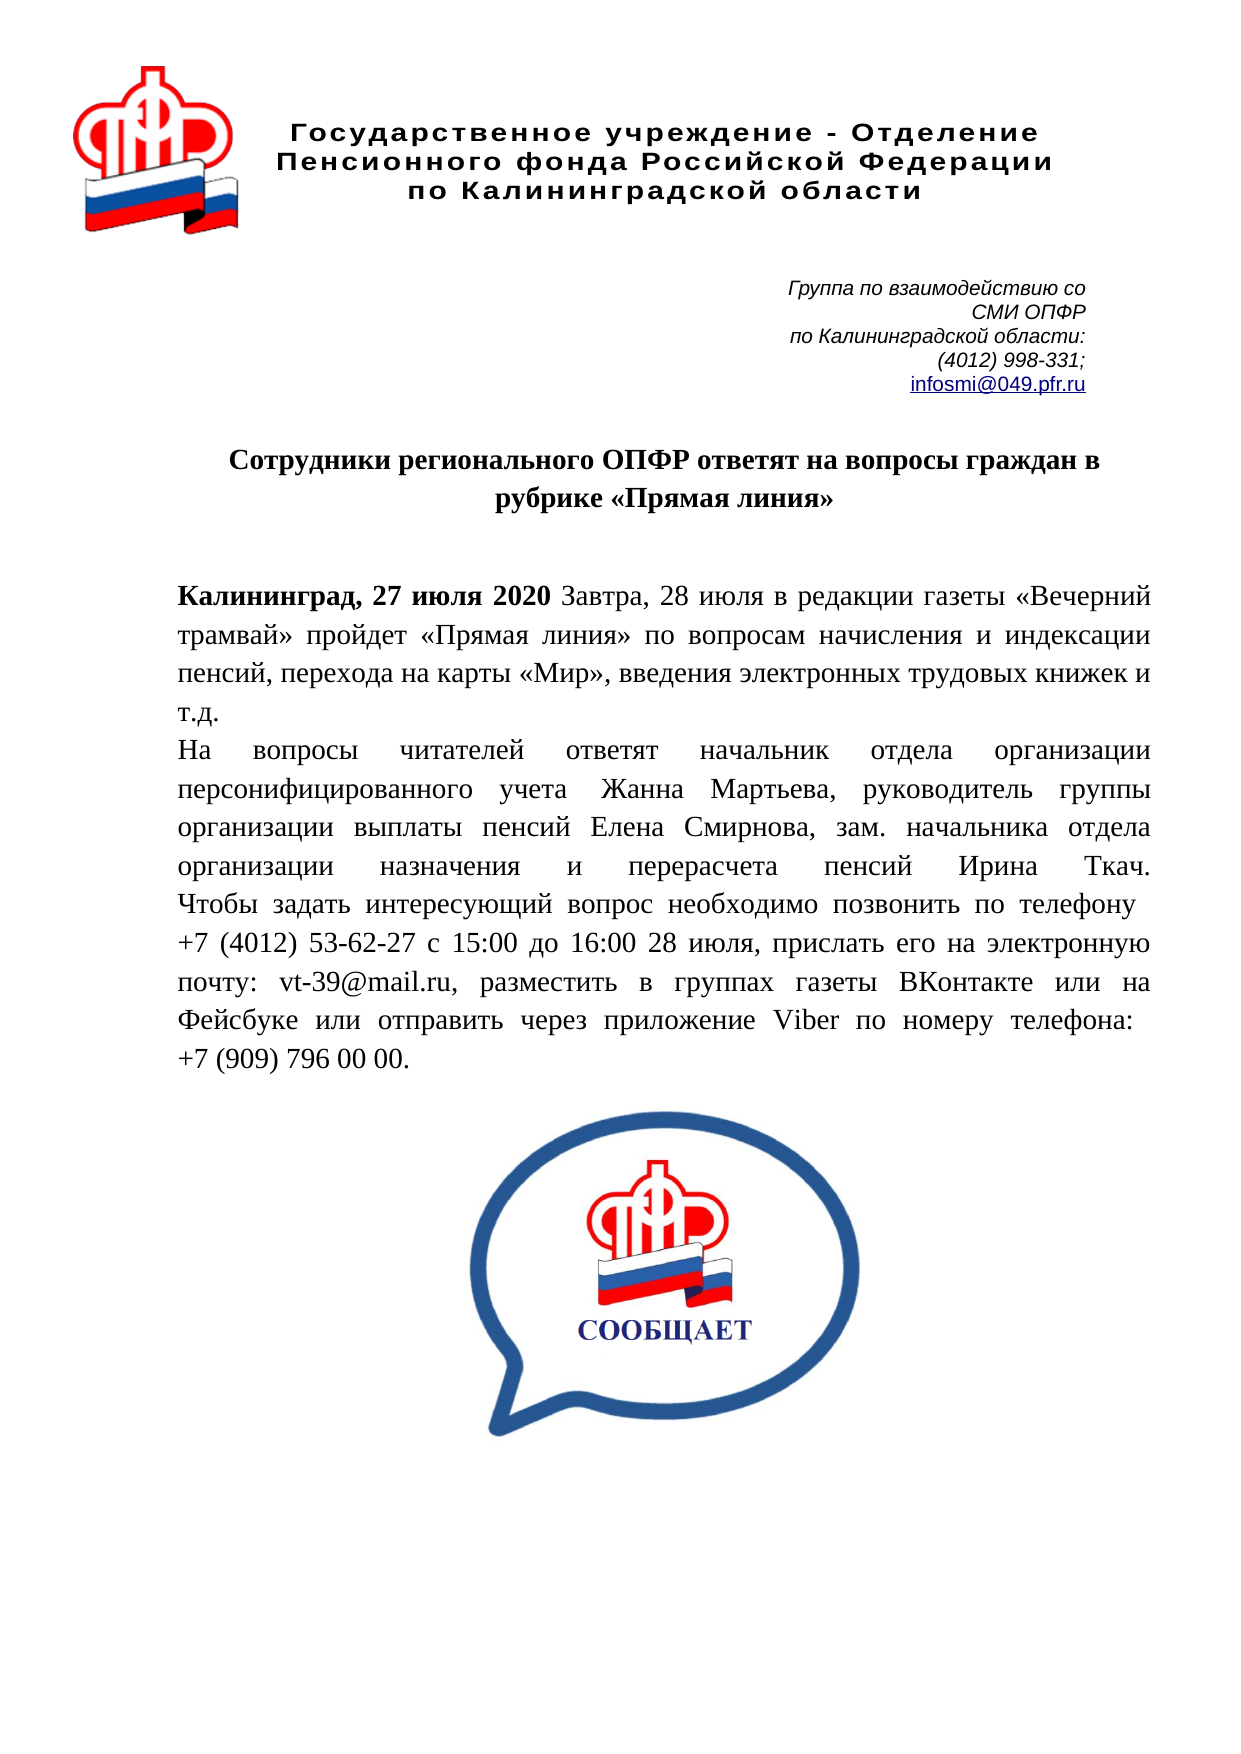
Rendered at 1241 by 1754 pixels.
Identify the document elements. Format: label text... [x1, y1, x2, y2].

picture [72, 66, 239, 236]
text Сотрудники регионального ОПФР ответят на вопросы граждан в рубрике «Прямая линия» [177, 442, 1152, 514]
subtitle по Калининградской области [177, 176, 1152, 204]
subtitle Государственное учреждение - Отделение Пенсионного фонда Российской Федерации [177, 118, 1152, 176]
text Калининград, 27 июля 2020 Завтра, 28 июля в редакции газеты «Вечерний трамвай» пройдет «Прямая линия» по вопросам начисления и индексации пенсий, перехода на карты «Мир», введения электронных трудовых книжек и т.д. На вопросы читателей ответят начальник отдела организации персонифицированного учета Жанна Мартьева, руководитель группы организации выплаты пенсий Елена Смирнова, зам. начальника отдела организации назначения и перерасчета пенсий Ирина Ткач. Чтобы задать интересующий вопрос необходимо позвонить по телефону +7 (4012) 53-62-27 с 15:00 до 16:00 28 июля, прислать его на электронную почту: vt-39@mail.ru, разместить в группах газеты ВКонтакте или на Фейсбуке или отправить через приложение Viber по номеру телефона: +7 (909) 796 00 00. [177, 578, 1152, 1074]
picture [454, 1100, 875, 1454]
